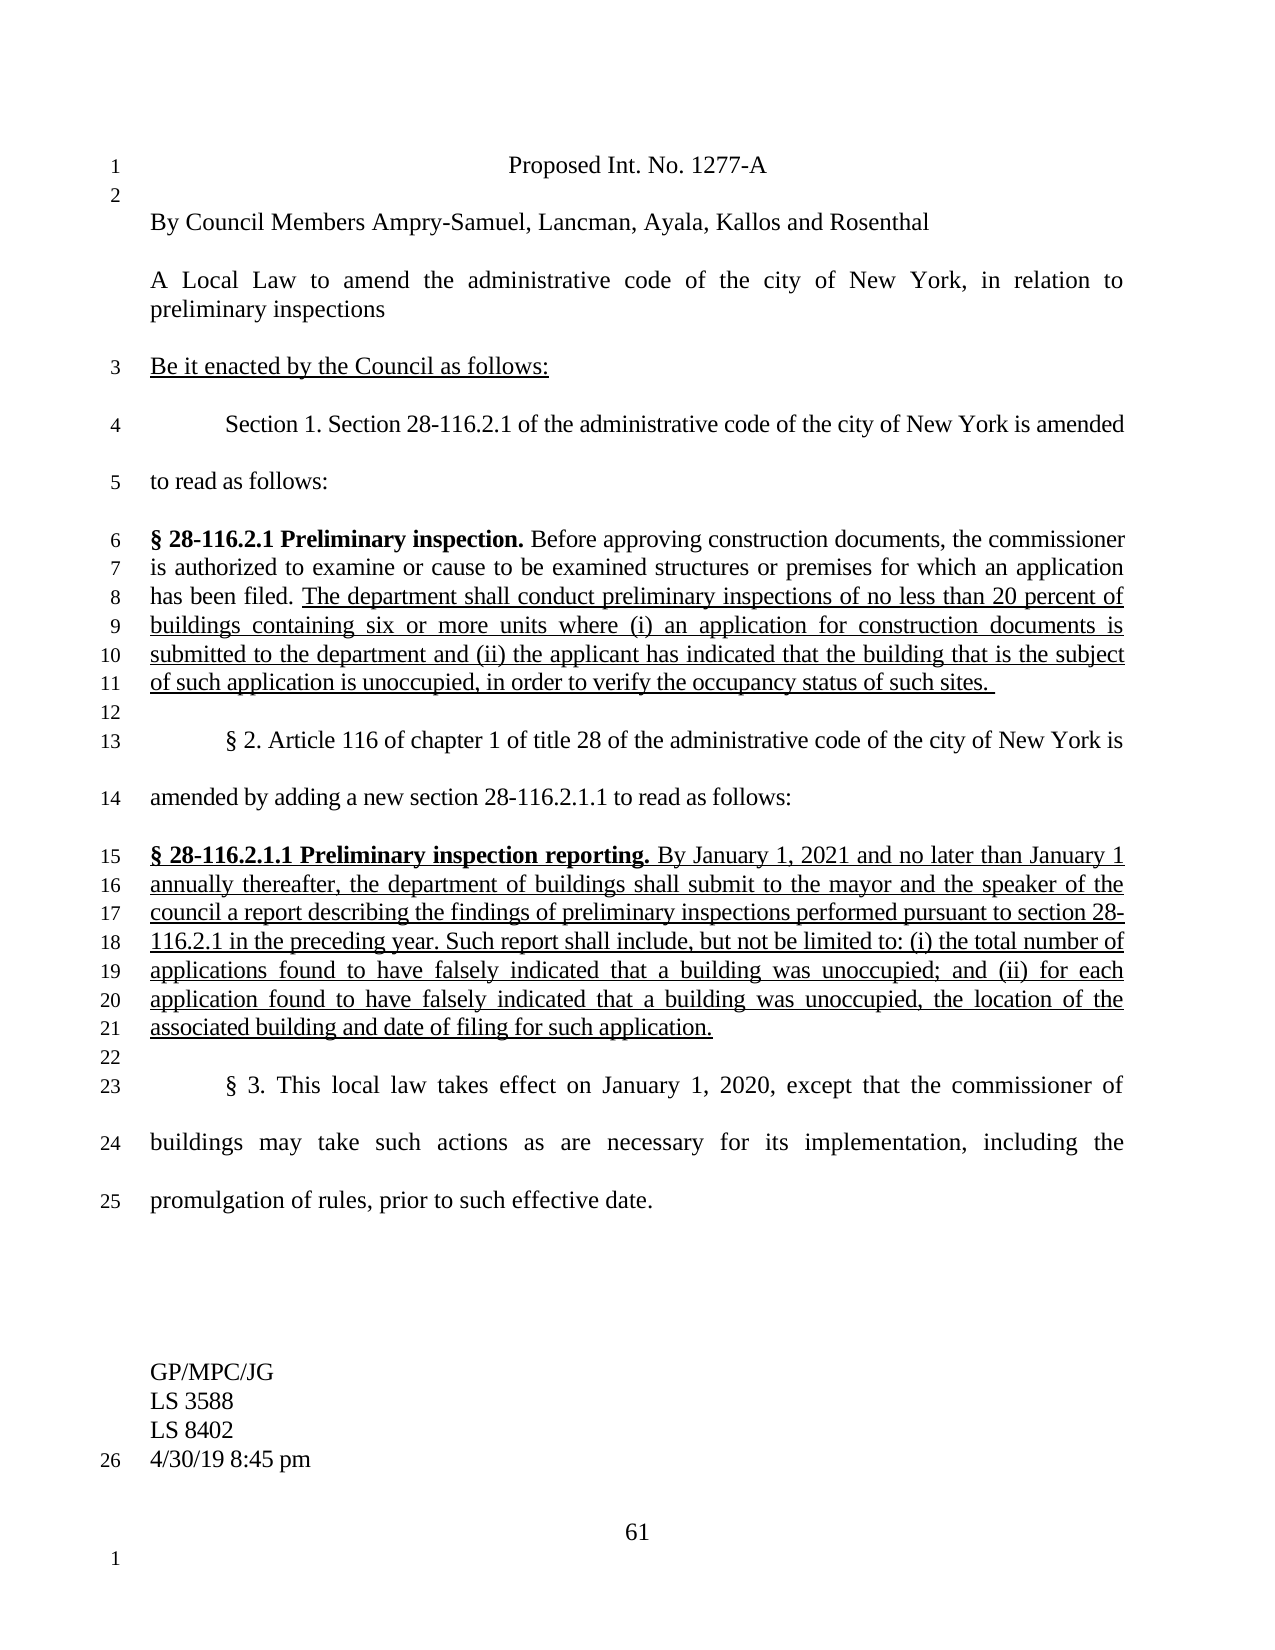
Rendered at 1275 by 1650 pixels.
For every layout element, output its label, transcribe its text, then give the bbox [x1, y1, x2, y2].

text § 3. This local law takes effect on January 1, 2020, except that the commissioner of buildings may take such actions as are necessary for its implementation, including the promulgation of rules, prior to such effective date. [150, 1070, 1125, 1214]
text Section 1. Section 28-116.2.1 of the administrative code of the city of New York is amended to read as follows: [150, 409, 1125, 495]
text By Council Members Ampry-Samuel, Lancman, Ayala, Kallos and Rosenthal [150, 207, 1125, 236]
text § 28-116.2.1 Preliminary inspection. Before approving construction documents, the commissioner is authorized to examine or cause to be examined structures or premises for which an application has been filed. The department shall conduct preliminary inspections of no less than 20 percent of buildings containing six or more units where (i) an application for construction documents is submitted to the department and (ii) the applicant has indicated that the building that is the subject of such application is unoccupied, in order to verify the occupancy status of such sites. [150, 524, 1125, 664]
text GP/MPC/JG [150, 1357, 1125, 1386]
text § 28-116.2.1.1 Preliminary inspection reporting. By January 1, 2021 and no later than January 1 annually thereafter, the department of buildings shall submit to the mayor and the speaker of the council a report describing the findings of preliminary inspections performed pursuant to section 28-116.2.1 in the preceding year. Such report shall include, but not be limited to: (i) the total number of applications found to have falsely indicated that a building was unoccupied; and (ii) for each application found to have falsely indicated that a building was unoccupied, the location of the associated building and date of filing for such application. [150, 866, 1125, 922]
text LS 8402 [150, 1415, 1125, 1444]
text Be it enacted by the Council as follows: [150, 351, 1125, 380]
text 4/30/19 8:45 pm [150, 1444, 1125, 1472]
text LS 3588 [150, 1386, 1125, 1415]
text Proposed Int. No. 1277-A [150, 150, 1125, 179]
text § 28-116.2.1.1 Preliminary inspection reporting. By January 1, 2021 and no later than January 1 annually thereafter, the department of buildings shall submit to the mayor and the speaker of the council a report describing the findings of preliminary inspections performed pursuant to section 28-116.2.1 in the preceding year. Such report shall include, but not be limited to: (i) the total number of applications found to have falsely indicated that a building was unoccupied; and (ii) for each application found to have falsely indicated that a building was unoccupied, the location of the associated building and date of filing for such application. [150, 924, 1125, 1041]
text A Local Law to amend the administrative code of the city of New York, in relation to preliminary inspections [150, 265, 1125, 322]
text § 2. Article 116 of chapter 1 of title 28 of the administrative code of the city of New York is amended by adding a new section 28-116.2.1.1 to read as follows: [150, 725, 1125, 811]
